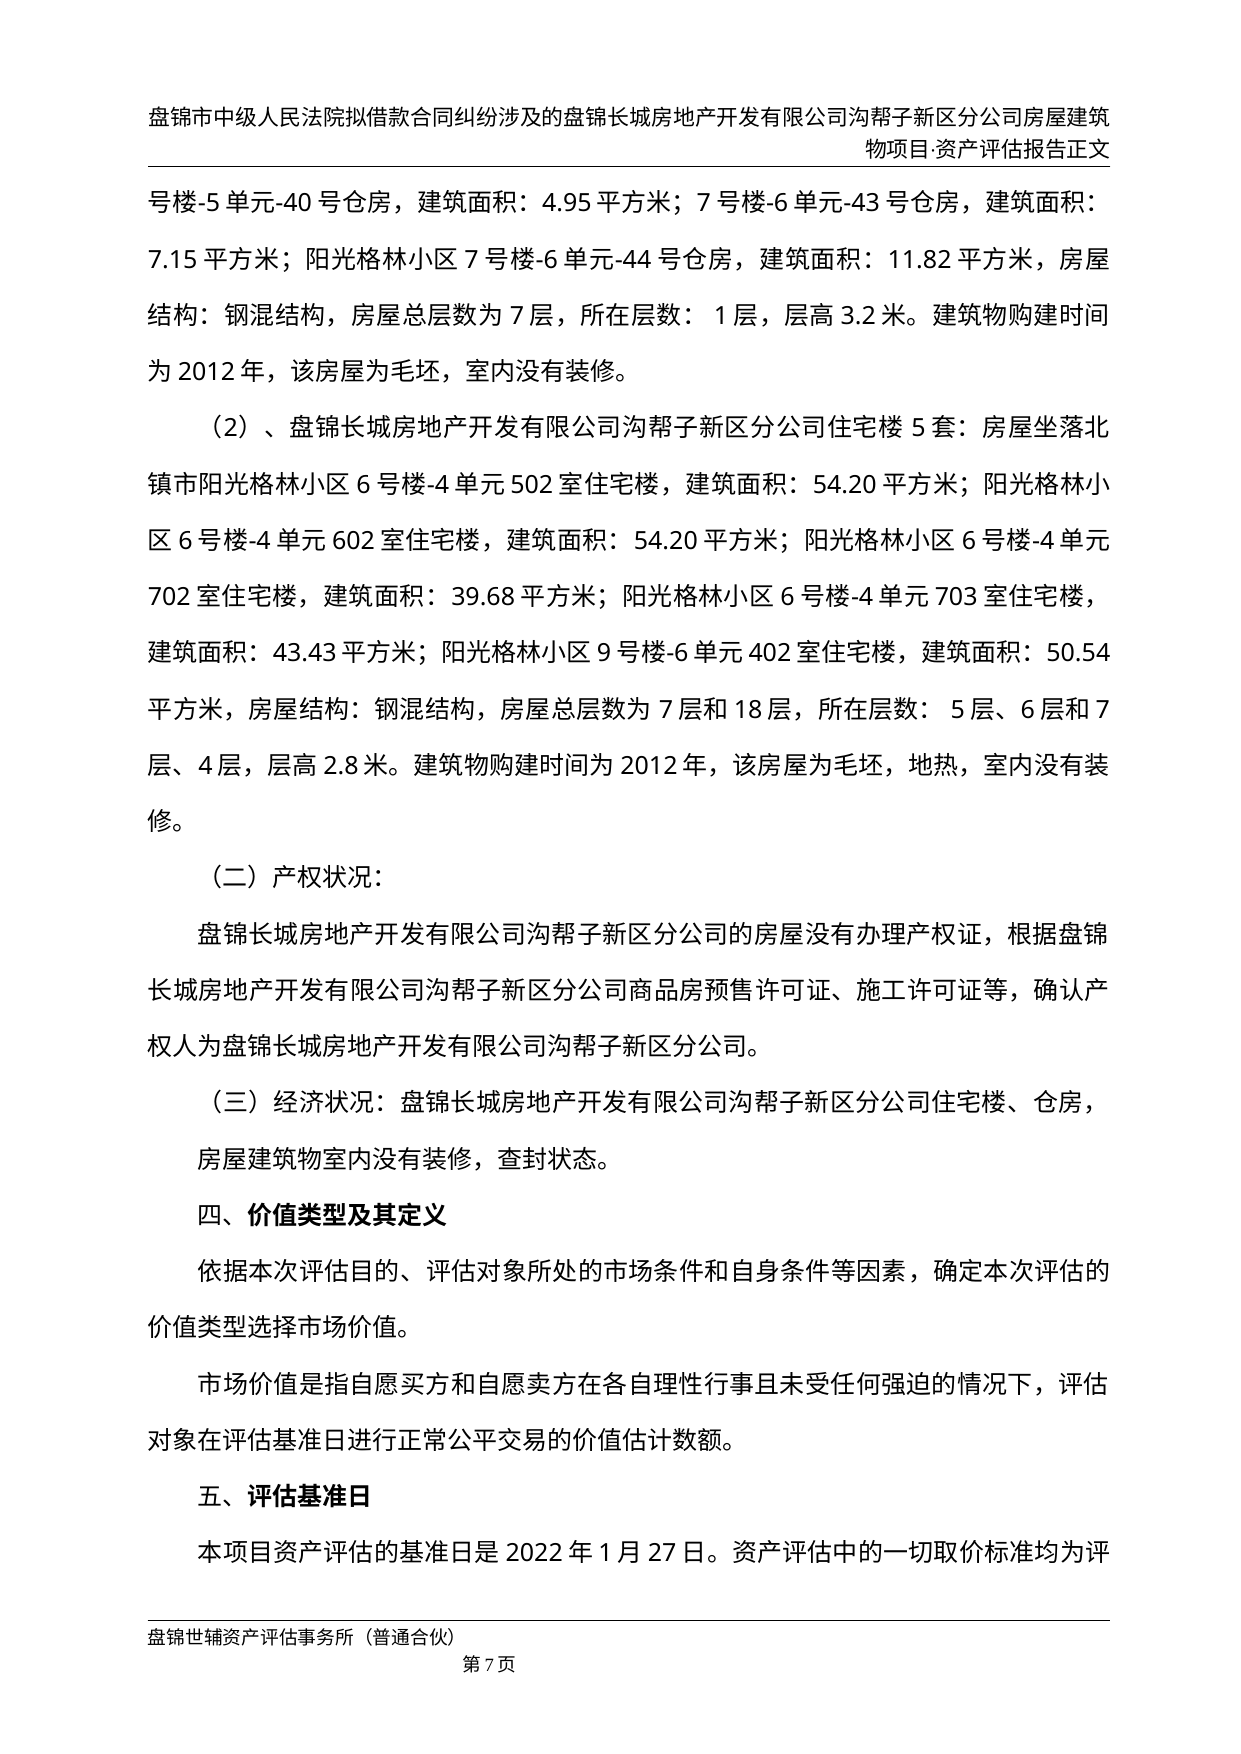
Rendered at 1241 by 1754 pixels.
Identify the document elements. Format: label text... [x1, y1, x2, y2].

text 市场价值是指自愿买方和自愿卖方在各自理性行事且未受任何强迫的情况下，评估对象在评估基准日进行正常公平交易的价值估计数额。 [148, 1348, 1110, 1461]
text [148, 167, 1110, 392]
text 依据本次评估目的、评估对象所处的市场条件和自身条件等因素，确定本次评估的价值类型选择市场价值。 [148, 1236, 1110, 1348]
text 五、评估基准日 [148, 1461, 1110, 1517]
text （2）、盘锦长城房地产开发有限公司沟帮子新区分公司住宅楼5套：房屋坐落北镇市阳光格林小区6号楼-4单元502室住宅楼，建筑面积：54.20平方米；阳光格林小区6号楼-4单元602室住宅楼，建筑面积：54.20平方米；阳光格林小区6号楼-4单元702室住宅楼，建筑面积：39.68平方米；阳光格林小区6号楼-4单元703室住宅楼，建筑面积：43.43平方米；阳光格林小区9号楼-6单元402室住宅楼，建筑面积：50.54平方米，房屋结构：钢混结构，房屋总层数为7层和18层，所在层数： 5层、6层和7层、4层，层高2.8米。建筑物购建时间为2012年，该房屋为毛坯，地热，室内没有装修。 [148, 392, 1110, 842]
text 盘锦长城房地产开发有限公司沟帮子新区分公司的房屋没有办理产权证，根据盘锦长城房地产开发有限公司沟帮子新区分公司商品房预售许可证、施工许可证等，确认产权人为盘锦长城房地产开发有限公司沟帮子新区分公司。 [148, 898, 1110, 1067]
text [148, 1517, 1110, 1573]
text 四、价值类型及其定义 [148, 1179, 1110, 1236]
text （二）产权状况： [148, 842, 1110, 898]
text （三）经济状况：盘锦长城房地产开发有限公司沟帮子新区分公司住宅楼、仓房，房屋建筑物室内没有装修，查封状态。 [198, 1067, 1110, 1179]
